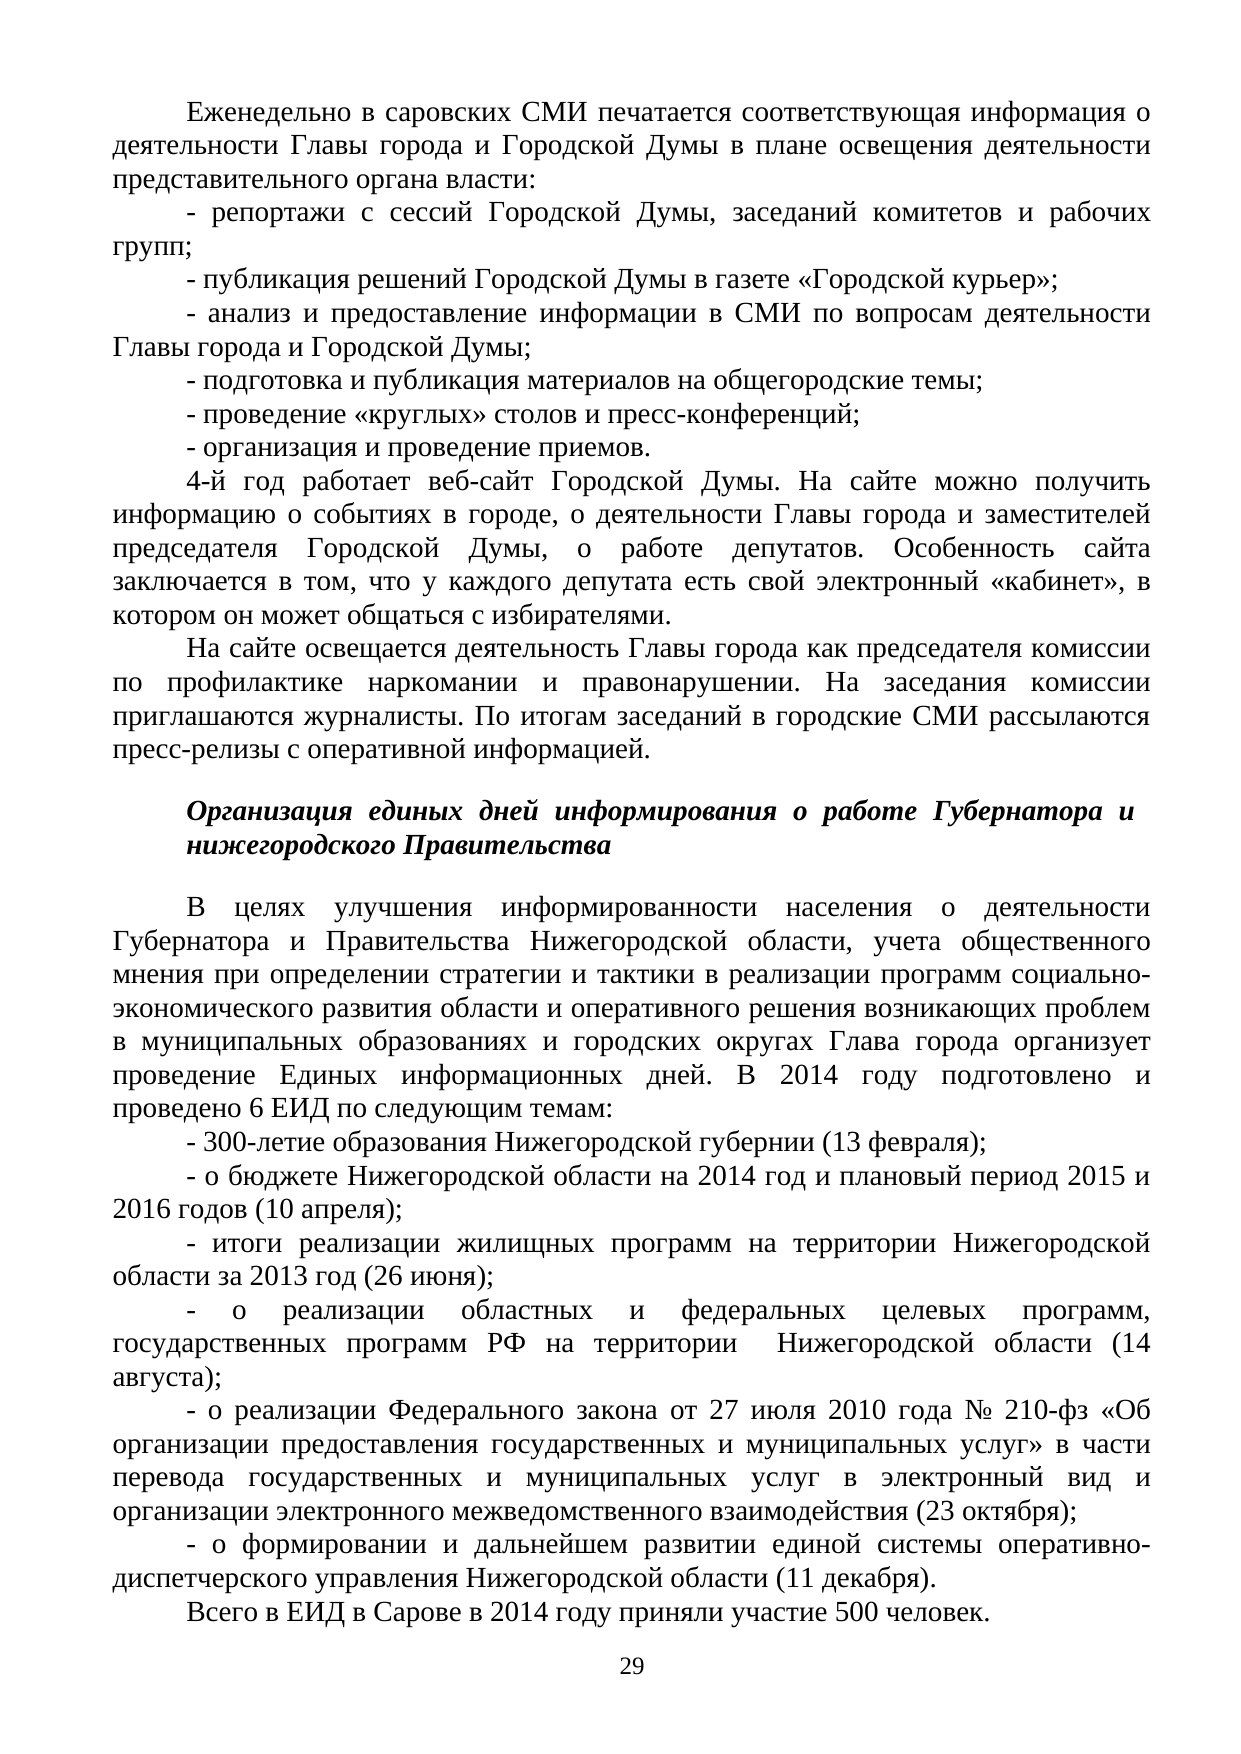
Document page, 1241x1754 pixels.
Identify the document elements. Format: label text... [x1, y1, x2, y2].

text - о формировании и дальнейшем развитии единой системы оперативно-диспетчерского управления Нижегородской области (11 декабря). [112, 1527, 1152, 1594]
text - публикация решений Городской Думы в газете «Городской курьер»; [112, 262, 1152, 295]
text - о бюджете Нижегородской области на 2014 год и плановый период 2015 и 2016 годов (10 апреля); [112, 1158, 1152, 1225]
text 4-й год работает веб-сайт Городской Думы. На сайте можно получить информацию о событиях в городе, о деятельности Главы города и заместителей председателя Городской Думы, о работе депутатов. Особенность сайта заключается в том, что у каждого депутата есть свой электронный «кабинет», в котором он может общаться с избирателями. [112, 463, 1152, 631]
text - итоги реализации жилищных программ на территории Нижегородской области за 2013 год (26 июня); [112, 1225, 1152, 1292]
text - 300-летие образования Нижегородской губернии (13 февраля); [112, 1124, 1152, 1158]
text Всего в ЕИД в Сарове в 2014 году приняли участие 500 человек. [112, 1594, 1152, 1627]
text Еженедельно в саровских СМИ печатается соответствующая информация о деятельности Главы города и Городской Думы в плане освещения деятельности представительного органа власти: [112, 94, 1152, 194]
text - проведение «круглых» столов и пресс-конференций; [112, 396, 1152, 429]
text - о реализации областных и федеральных целевых программ, государственных программ РФ на территории Нижегородской области (14 августа); [112, 1292, 1152, 1392]
text - подготовка и публикация материалов на общегородские темы; [112, 362, 1152, 396]
text - о реализации Федерального закона от 27 июля 2010 года № 210-фз «Об организации предоставления государственных и муниципальных услуг» в части перевода государственных и муниципальных услуг в электронный вид и организации электронного межведомственного взаимодействия (23 октября); [112, 1392, 1152, 1527]
text На сайте освещается деятельность Главы города как председателя комиссии по профилактике наркомании и правонарушении. На заседания комиссии приглашаются журналисты. По итогам заседаний в городские СМИ рассылаются пресс-релизы с оперативной информацией. [112, 631, 1152, 765]
text - анализ и предоставление информации в СМИ по вопросам деятельности Главы города и Городской Думы; [112, 295, 1152, 362]
text - репортажи с сессий Городской Думы, заседаний комитетов и рабочих групп; [112, 194, 1152, 262]
text В целях улучшения информированности населения о деятельности Губернатора и Правительства Нижегородской области, учета общественного мнения при определении стратегии и тактики в реализации программ социально-экономического развития области и оперативного решения возникающих проблем в муниципальных образованиях и городских округах Глава города организует проведение Единых информационных дней. В 2014 году подготовлено и проведено 6 ЕИД по следующим темам: [112, 889, 1152, 1124]
text Организация единых дней информирования о работе Губернатора и нижегородского Правительства [112, 793, 1152, 861]
text - организация и проведение приемов. [112, 429, 1152, 463]
